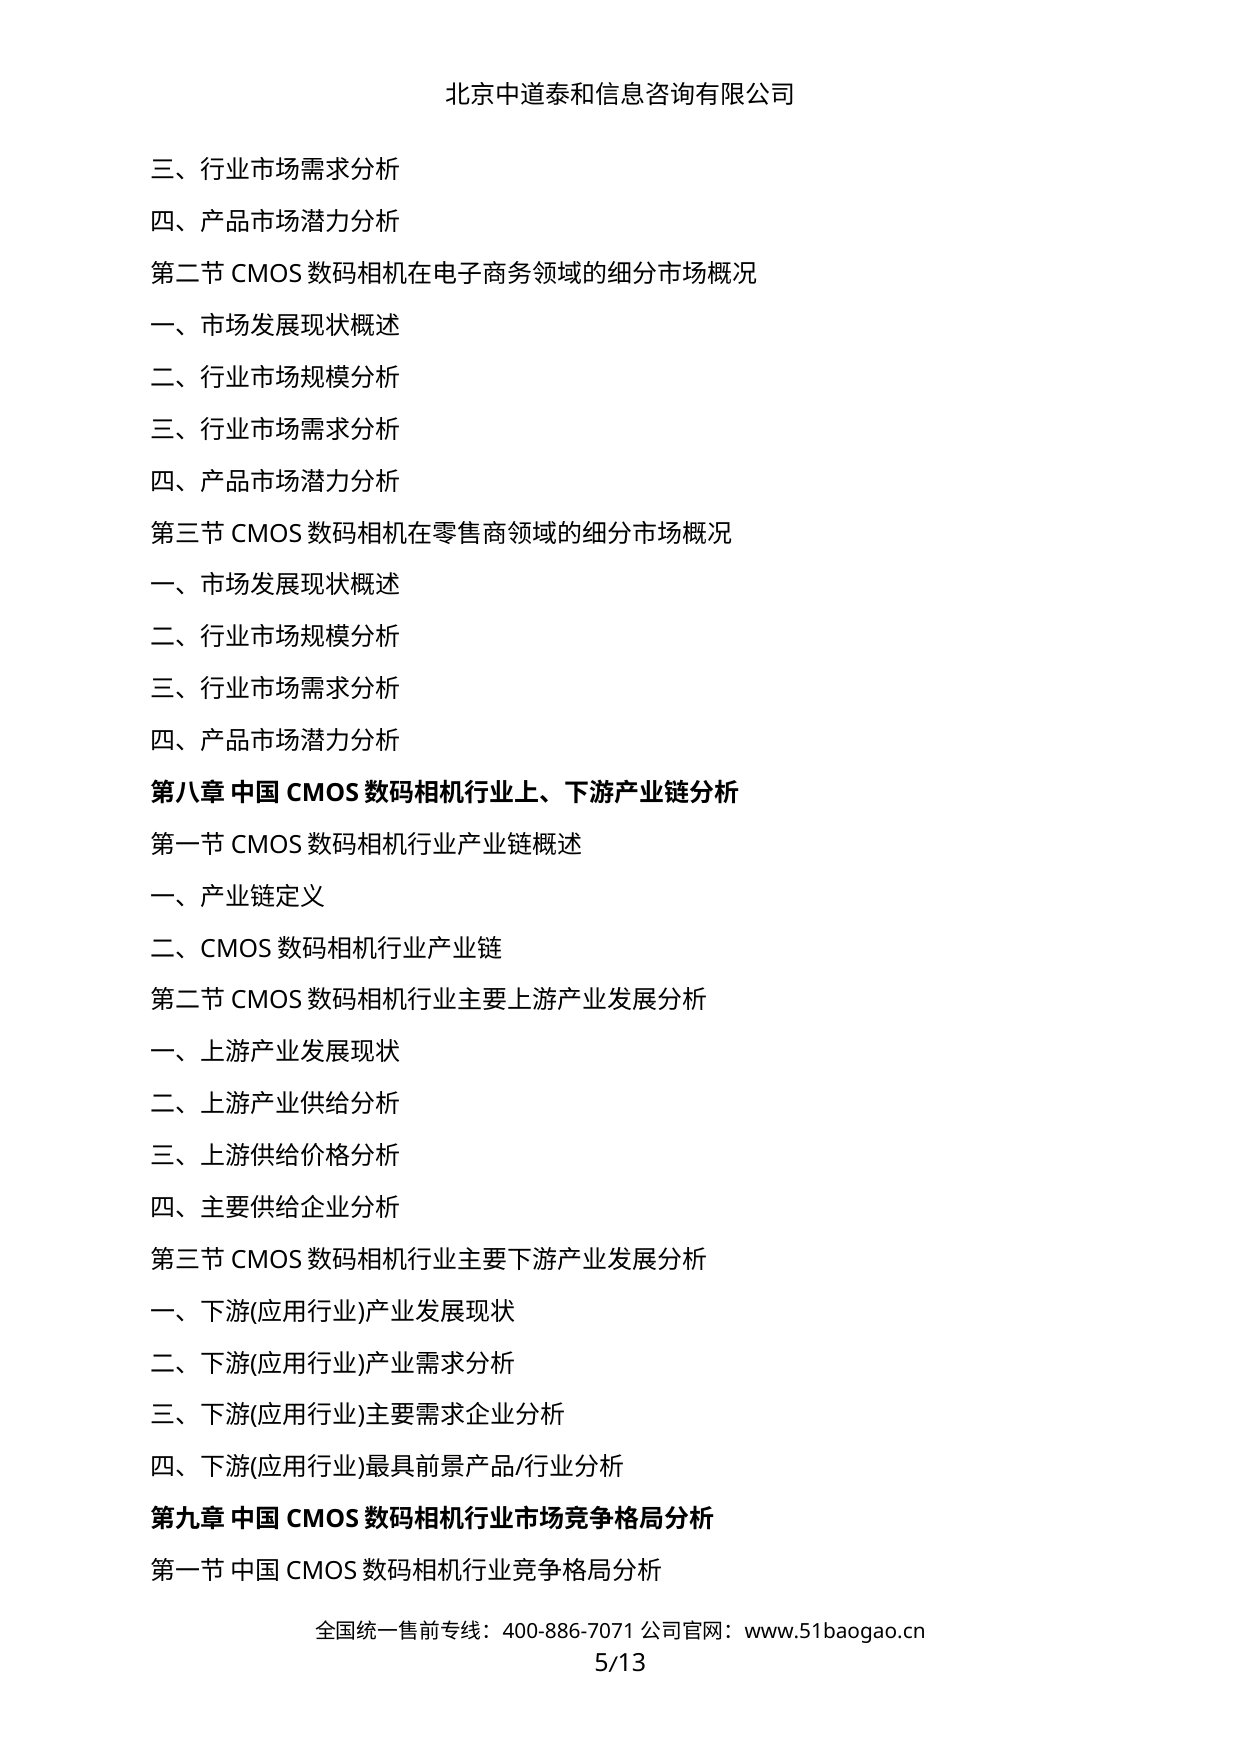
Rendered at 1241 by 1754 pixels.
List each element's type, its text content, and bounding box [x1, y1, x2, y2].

text 三、行业市场需求分析 [150, 409, 1090, 446]
text 第二节 CMOS数码相机在电子商务领域的细分市场概况 [150, 254, 1090, 290]
text 第一节 中国CMOS数码相机行业竞争格局分析 [150, 1551, 1090, 1587]
text 一、下游(应用行业)产业发展现状 [150, 1291, 1090, 1327]
text 二、CMOS数码相机行业产业链 [150, 928, 1090, 964]
text 第三节 CMOS数码相机在零售商领域的细分市场概况 [150, 513, 1090, 549]
text 四、下游(应用行业)最具前景产品/行业分析 [150, 1447, 1090, 1483]
text 二、下游(应用行业)产业需求分析 [150, 1343, 1090, 1379]
text 一、产业链定义 [150, 876, 1090, 912]
text 三、下游(应用行业)主要需求企业分析 [150, 1395, 1090, 1431]
text 三、行业市场需求分析 [150, 150, 1090, 186]
text 二、行业市场规模分析 [150, 617, 1090, 653]
text 三、上游供给价格分析 [150, 1136, 1090, 1172]
text 四、产品市场潜力分析 [150, 461, 1090, 497]
text 四、主要供给企业分析 [150, 1187, 1090, 1224]
text 第一节 CMOS数码相机行业产业链概述 [150, 824, 1090, 861]
text 第八章 中国CMOS数码相机行业上、下游产业链分析 [150, 772, 1090, 809]
text 一、上游产业发展现状 [150, 1032, 1090, 1068]
text 一、市场发展现状概述 [150, 306, 1090, 342]
text 一、市场发展现状概述 [150, 565, 1090, 601]
text 第九章 中国CMOS数码相机行业市场竞争格局分析 [150, 1499, 1090, 1535]
text 四、产品市场潜力分析 [150, 202, 1090, 238]
text 四、产品市场潜力分析 [150, 721, 1090, 757]
text 第二节 CMOS数码相机行业主要上游产业发展分析 [150, 980, 1090, 1016]
text 三、行业市场需求分析 [150, 669, 1090, 705]
text 第三节 CMOS数码相机行业主要下游产业发展分析 [150, 1239, 1090, 1276]
text 二、上游产业供给分析 [150, 1084, 1090, 1120]
text 二、行业市场规模分析 [150, 357, 1090, 394]
